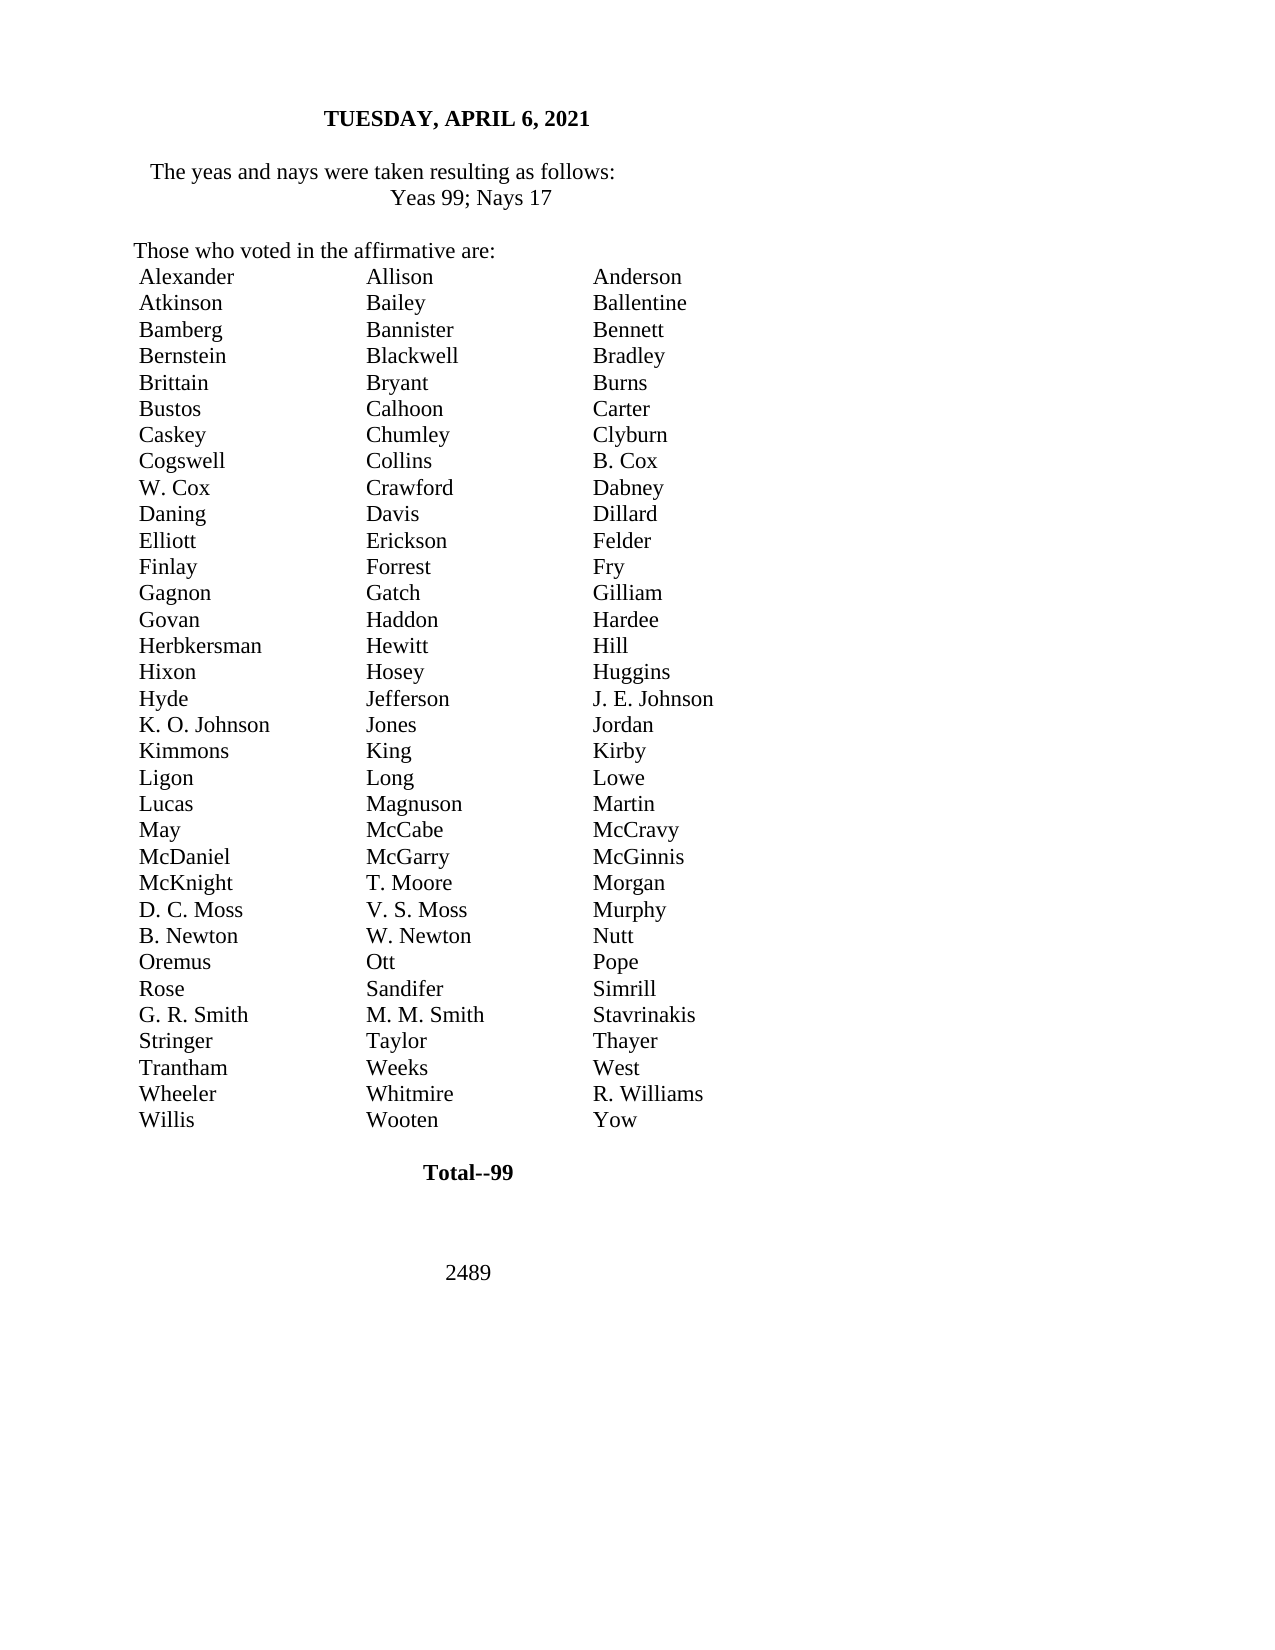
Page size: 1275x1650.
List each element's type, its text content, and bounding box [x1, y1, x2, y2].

table_cell Herbkersman [128, 632, 354, 658]
table_cell Trantham [128, 1054, 354, 1080]
table_cell W. Newton [355, 922, 581, 948]
table_cell Stringer [128, 1028, 354, 1054]
table_cell Clyburn [581, 421, 808, 448]
table_cell Gatch [355, 579, 581, 606]
table_cell McDaniel [128, 843, 354, 869]
table_cell Gilliam [581, 579, 808, 606]
table_cell Rose [128, 975, 354, 1001]
table_cell Dillard [581, 500, 808, 527]
table_cell M. M. Smith [355, 1001, 581, 1027]
table_cell Fry [581, 553, 808, 579]
table_cell Davis [355, 500, 581, 527]
table_cell Cogswell [128, 448, 354, 474]
table_cell Collins [355, 448, 581, 474]
table_cell Elliott [128, 527, 354, 553]
table_cell Hill [581, 632, 808, 658]
table_cell McKnight [128, 869, 354, 896]
table_cell King [355, 738, 581, 764]
table_cell Jefferson [355, 685, 581, 711]
table_cell V. S. Moss [355, 896, 581, 922]
text Those who voted in the affirmative are: [127, 237, 786, 263]
table_cell Sandifer [355, 975, 581, 1001]
table_cell Hosey [355, 659, 581, 685]
table_cell Hardee [581, 606, 808, 632]
table_cell Caskey [128, 421, 354, 448]
table_cell Finlay [128, 553, 354, 579]
table_cell Wheeler [128, 1080, 354, 1106]
table_cell Bailey [355, 290, 581, 316]
table_cell Govan [128, 606, 354, 632]
table_cell Bradley [581, 342, 808, 368]
table_cell Bamberg [128, 316, 354, 342]
text Total--99 [127, 1159, 786, 1186]
table_cell Wooten [355, 1106, 581, 1133]
table_cell Ballentine [581, 290, 808, 316]
table_header Anderson [581, 263, 808, 289]
table_cell D. C. Moss [128, 896, 354, 922]
table_cell Forrest [355, 553, 581, 579]
table_cell Calhoon [355, 395, 581, 421]
table_cell Bernstein [128, 342, 354, 368]
table_cell Yow [581, 1106, 808, 1133]
table_cell Erickson [355, 527, 581, 553]
table_cell Bennett [581, 316, 808, 342]
table_cell Felder [581, 527, 808, 553]
table_cell West [581, 1054, 808, 1080]
table_cell Oremus [128, 948, 354, 975]
table_cell B. Newton [128, 922, 354, 948]
table_cell Long [355, 764, 581, 790]
table_cell Lucas [128, 790, 354, 817]
table_cell May [128, 817, 354, 843]
table_cell Haddon [355, 606, 581, 632]
table_cell McCravy [581, 817, 808, 843]
table_cell McGarry [355, 843, 581, 869]
table_cell K. O. Johnson [128, 711, 354, 737]
table_cell Daning [128, 500, 354, 527]
table_cell Pope [581, 948, 808, 975]
table_cell Magnuson [355, 790, 581, 817]
table_cell McGinnis [581, 843, 808, 869]
table_cell Burns [581, 369, 808, 395]
table_cell McCabe [355, 817, 581, 843]
table_cell Jordan [581, 711, 808, 737]
table_cell Simrill [581, 975, 808, 1001]
table_cell Blackwell [355, 342, 581, 368]
table_cell G. R. Smith [128, 1001, 354, 1027]
table_cell Kimmons [128, 738, 354, 764]
text Yeas 99; Nays 17 [127, 184, 786, 210]
text The yeas and nays were taken resulting as follows: [127, 158, 786, 184]
table_cell Atkinson [128, 290, 354, 316]
table_cell T. Moore [355, 869, 581, 896]
table_cell Crawford [355, 474, 581, 500]
table_cell Nutt [581, 922, 808, 948]
table_cell Chumley [355, 421, 581, 448]
table_cell Martin [581, 790, 808, 817]
table_cell Jones [355, 711, 581, 737]
table_cell Bustos [128, 395, 354, 421]
table_cell B. Cox [581, 448, 808, 474]
table_cell Thayer [581, 1028, 808, 1054]
table_cell W. Cox [128, 474, 354, 500]
table_cell Lowe [581, 764, 808, 790]
table_cell Gagnon [128, 579, 354, 606]
table_cell Stavrinakis [581, 1001, 808, 1027]
table_cell Brittain [128, 369, 354, 395]
table_cell Taylor [355, 1028, 581, 1054]
table_cell Bryant [355, 369, 581, 395]
table_cell Carter [581, 395, 808, 421]
table_cell Bannister [355, 316, 581, 342]
table_cell R. Williams [581, 1080, 808, 1106]
table_cell Ott [355, 948, 581, 975]
table_cell Huggins [581, 659, 808, 685]
table_cell J. E. Johnson [581, 685, 808, 711]
table_header Allison [355, 263, 581, 289]
table_cell Murphy [581, 896, 808, 922]
table_cell Ligon [128, 764, 354, 790]
table_cell Dabney [581, 474, 808, 500]
table_cell Whitmire [355, 1080, 581, 1106]
table_cell Hyde [128, 685, 354, 711]
table_header Alexander [128, 263, 354, 289]
table_cell Hewitt [355, 632, 581, 658]
table_cell Weeks [355, 1054, 581, 1080]
table_cell Hixon [128, 659, 354, 685]
table_cell Kirby [581, 738, 808, 764]
table_cell Willis [128, 1106, 354, 1133]
table_cell Morgan [581, 869, 808, 896]
